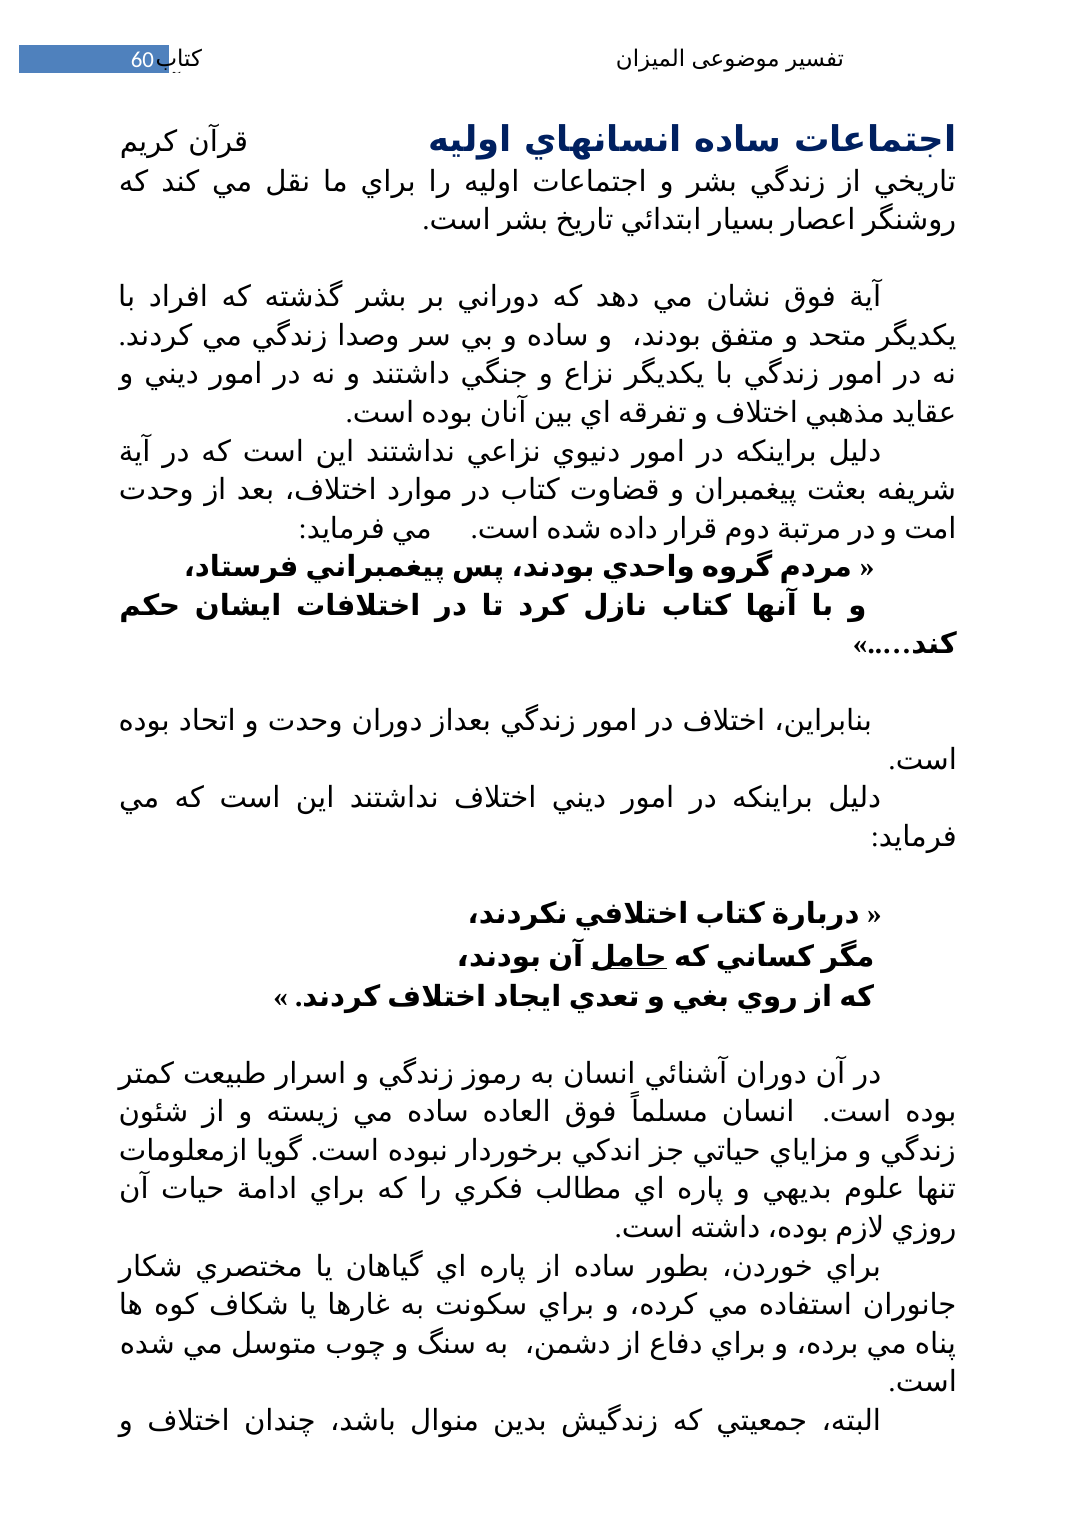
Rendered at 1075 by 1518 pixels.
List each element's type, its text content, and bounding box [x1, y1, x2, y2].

text دليل براينكه در امور دنيوي نزاعي نداشتند اين است كه در آية شريفه بعثت پيغمبران و قضاوت كتاب در موارد اختلاف، بعد از وحدت امت و در مرتبة دوم قرار داده شده است. مي فرمايد: [118, 434, 957, 544]
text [118, 1403, 957, 1436]
text دليل براينكه در امور ديني اختلاف نداشتند اين است كه مي فرمايد: [118, 781, 957, 853]
text بنابراين، اختلاف در امور زندگي بعداز دوران وحدت و اتحاد بوده است. [118, 703, 957, 776]
text و با آنها كتاب نازل كرد تا در اختلافات ايشان حكم كند…..» [118, 588, 957, 660]
text « دربارة كتاب اختلافي نكردند، [118, 896, 957, 930]
text كه از روي بغي و تعدي ايجاد اختلاف كردند. » [118, 979, 957, 1012]
text اجتماعات ساده انسانهاي اوليه قرآن كريم تاريخي از زندگي بشر و اجتماعات اوليه را براي ما نقل مي كند كه روشنگر اعصار بسيار ابتدائي تاريخ بشر است. [118, 118, 957, 236]
text براي خوردن، بطور ساده از پاره اي گياهان يا مختصري شكار جانوران استفاده مي كرده، و براي سكونت به غارها يا شكاف كوه ها پناه مي برده، و براي دفاع از دشمن، به سنگ و چوب متوسل مي شده است. [118, 1249, 957, 1398]
text در آن دوران آشنائي انسان به رموز زندگي و اسرار طبيعت كمتر بوده است. انسان مسلماً فوق العاده ساده مي زيسته و از شئون زندگي و مزاياي حياتي جز اندكي برخوردار نبوده است. گويا ازمعلومات تنها علوم بديهي و پاره اي مطالب فكري را كه براي ادامة حيات آن روزي لازم بوده، داشته است. [118, 1056, 957, 1244]
text « مردم گروه واحدي بودند، پس پيغمبراني فرستاد، [118, 549, 957, 583]
text آية فوق نشان مي دهد كه دوراني بر بشر گذشته كه افراد با يكديگر متحد و متفق بودند، و ساده و بي سر وصدا زندگي مي كردند. نه در امور زندگي با يكديگر نزاع و جنگي داشتند و نه در امور ديني و عقايد مذهبي اختلاف و تفرقه اي بين آنان بوده است. [118, 279, 957, 429]
text مگر كساني كه حامل آن بودند، [118, 935, 957, 973]
